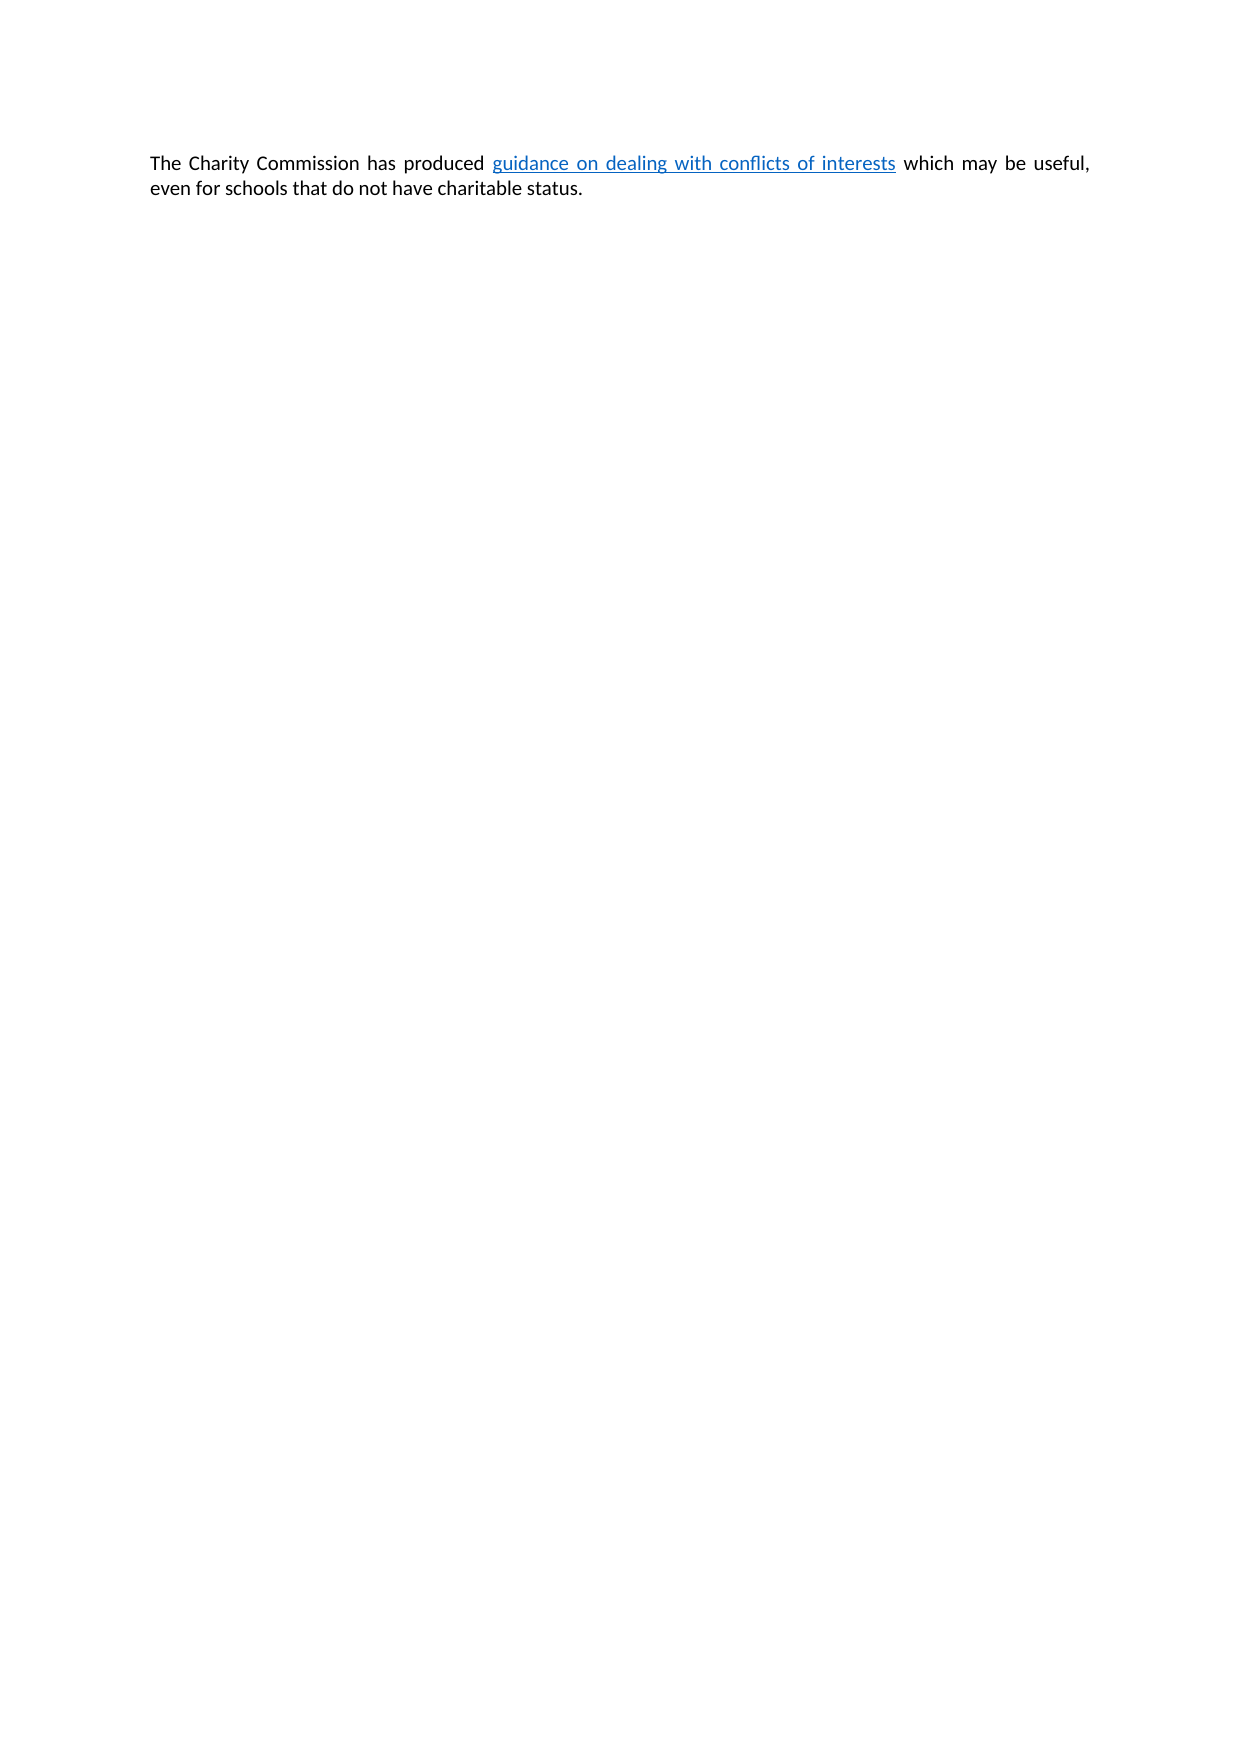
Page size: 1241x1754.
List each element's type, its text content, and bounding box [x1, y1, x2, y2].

text The Charity Commission has produced guidance on dealing with conflicts of interests which may be useful, even for schools that do not have charitable status. [150, 150, 1090, 201]
